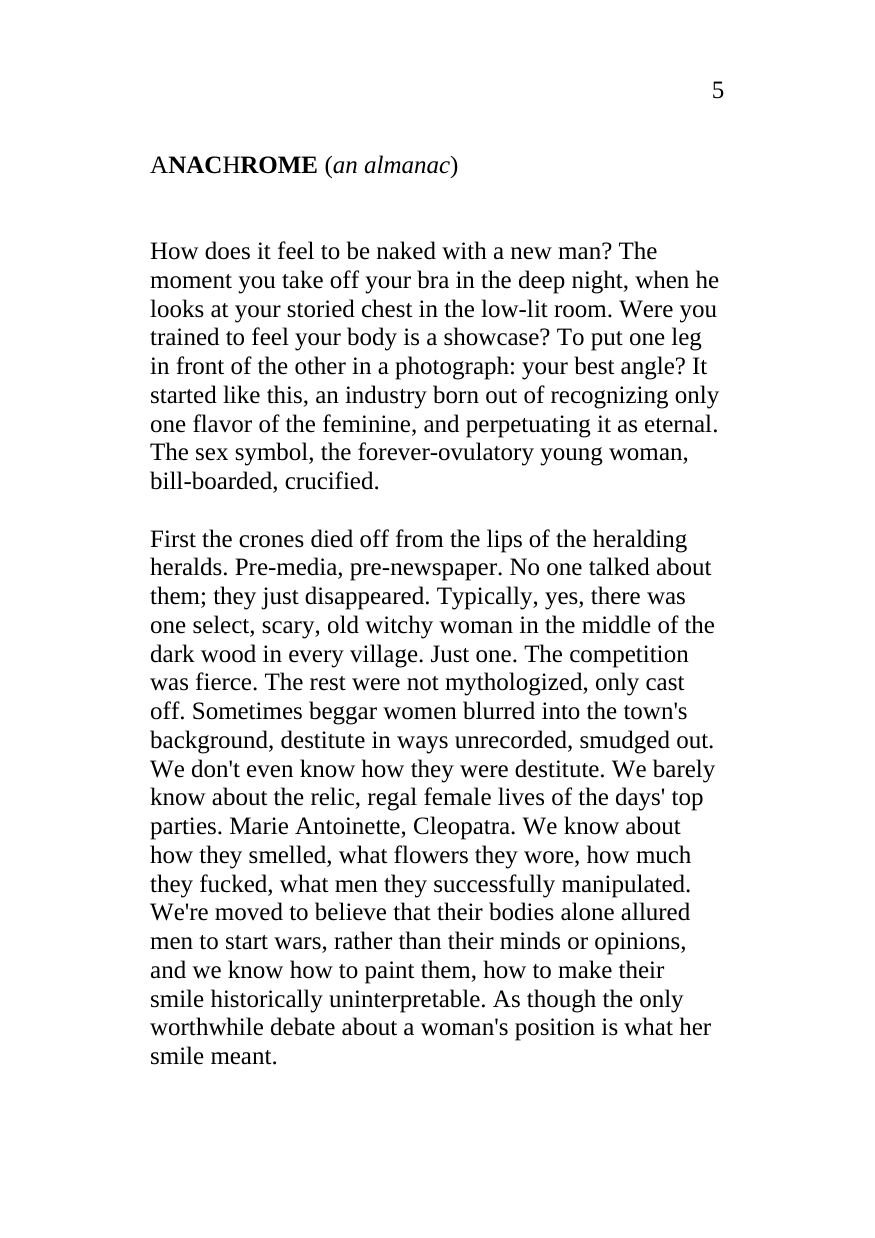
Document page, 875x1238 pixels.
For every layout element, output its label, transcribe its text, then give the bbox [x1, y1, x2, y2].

text First the crones died off from the lips of the heralding heralds. Pre-media, pre-newspaper. No one talked about them; they just disappeared. Typically, yes, there was one select, scary, old witchy woman in the middle of the dark wood in every village. Just one. The competition was fierce. The rest were not mythologized, only cast off. Sometimes beggar women blurred into the town's background, destitute in ways unrecorded, smudged out. We don't even know how they were destitute. We barely know about the relic, regal female lives of the days' top parties. Marie Antoinette, Cleopatra. We know about how they smelled, what flowers they wore, how much they fucked, what men they successfully manipulated. We're moved to believe that their bodies alone allured men to start wars, rather than their minds or opinions, and we know how to paint them, how to make their smile historically uninterpretable. As though the only worthwhile debate about a woman's position is what her smile meant. [150, 524, 724, 1070]
text ANACHROME (an almanac) [150, 150, 724, 179]
text How does it feel to be naked with a new man? The moment you take off your bra in the deep night, when he looks at your storied chest in the low-lit room. Were you trained to feel your body is a showcase? To put one leg in front of the other in a photograph: your best angle? It started like this, an industry born out of recognizing only one flavor of the feminine, and perpetuating it as eternal. The sex symbol, the forever-ovulatory young woman, bill-boarded, crucified. [150, 236, 724, 495]
